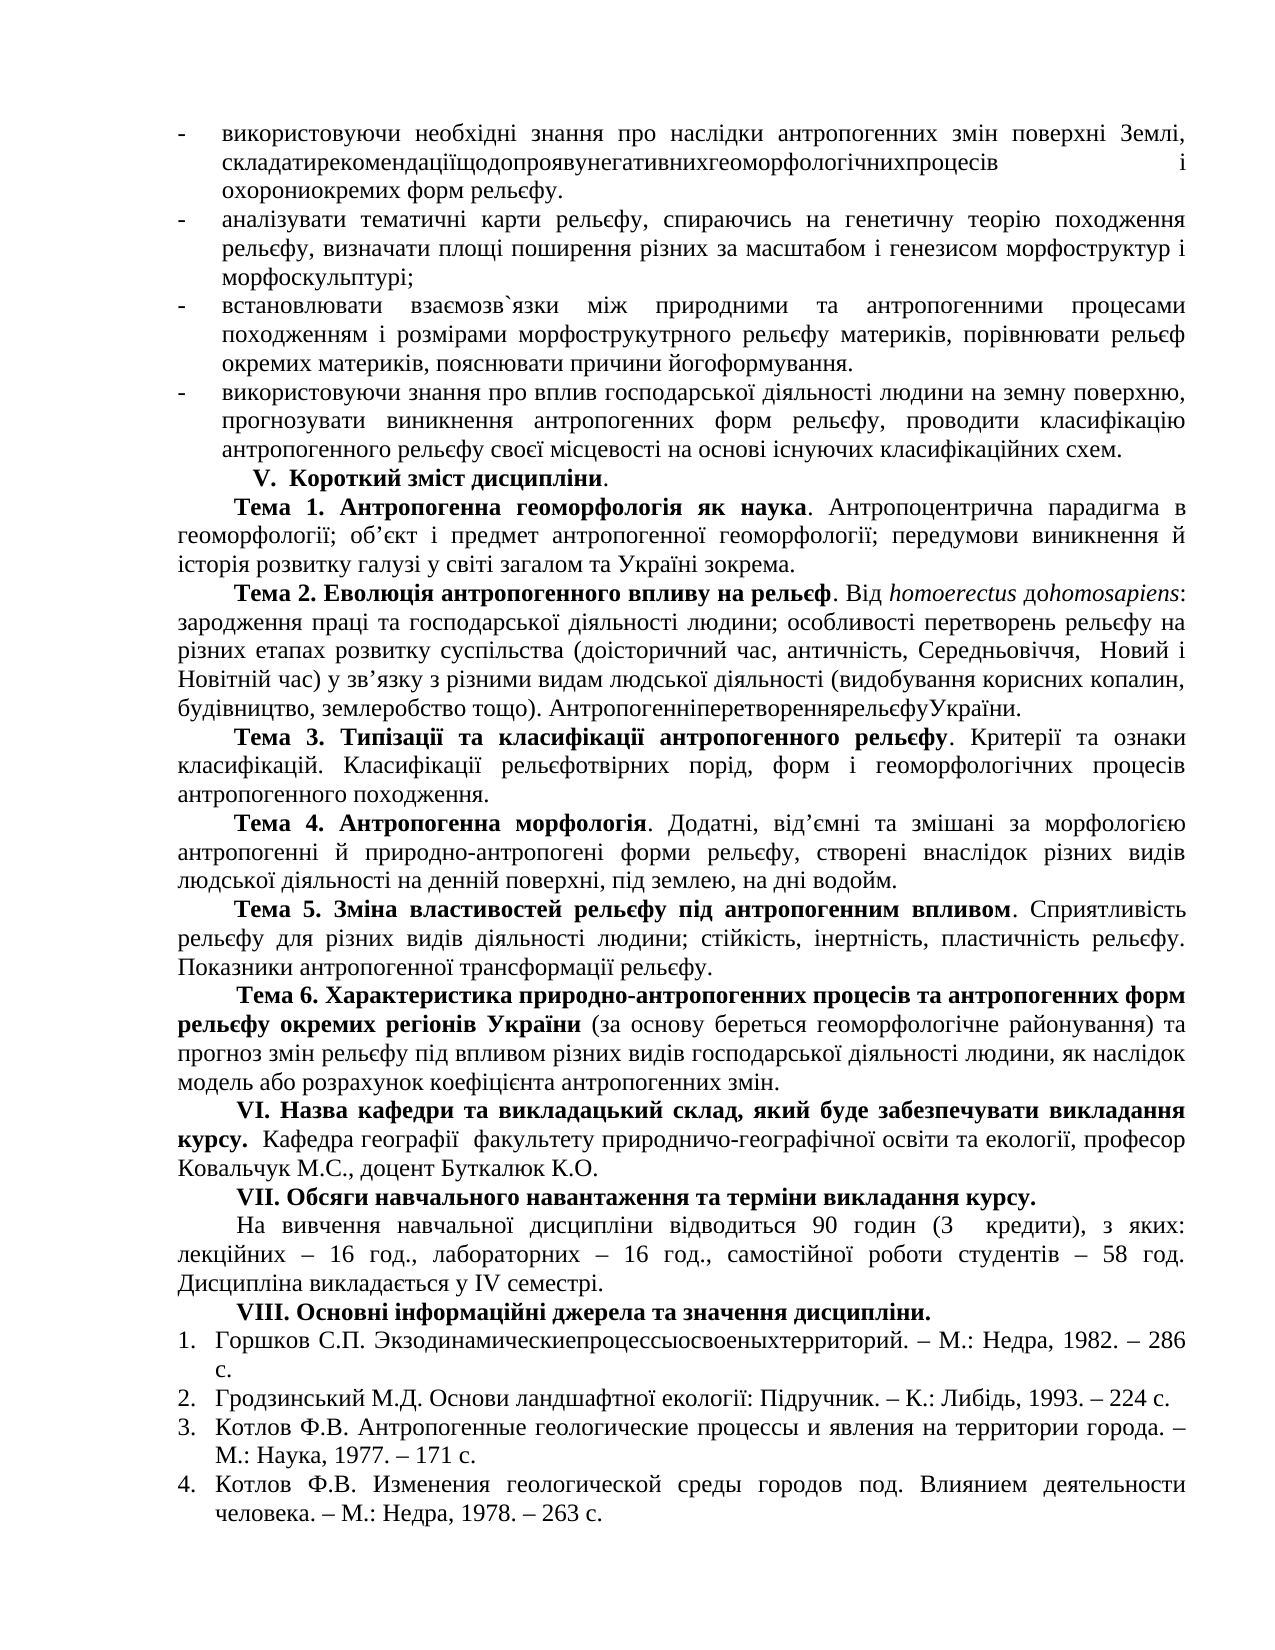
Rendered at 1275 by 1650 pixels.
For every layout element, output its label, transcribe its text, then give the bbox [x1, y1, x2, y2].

text Тема 2. Еволюція антропогенного впливу на рельєф. Від homoerectus дohomosapiens: зародження праці та господарської діяльності людини; особливості перетворень рельєфу на різних етапах розвитку суспільства (доісторичний час, античність, Середньовіччя, Новий і Новітній час) у зв’язку з різними видам людської діяльності (видобування корисних копалин, будівництво, землеробство тощо). АнтропогенніперетвореннярельєфуУкраїни. [177, 578, 1186, 722]
text Тема 3. Типізації та класифікації антропогенного рельєфу. Критерії та ознаки класифікацій. Класифікації рельєфотвірних порід, форм і геоморфологічних процесів антропогенного походження. [177, 722, 1186, 808]
text Тема 1. Антропогенна геоморфологія як наука. Антропоцентрична парадигма в геоморфології; об’єкт і предмет антропогенної геоморфології; передумови виникнення й історія розвитку галузі у світі загалом та Україні зокрема. [177, 492, 1186, 578]
text VІІ. Обсяги навчального навантаження та терміни викладання курсу. [177, 1182, 1186, 1211]
list Гродзинський М.Д. Основи ландшафтної екології: Підручник. – К.: Либідь, 1993. – 224 с. [177, 1383, 1186, 1412]
list Горшков С.П. Экзодинамическиепроцессыосвоеныхтерриторий. – М.: Недра, 1982. – 286 с. [177, 1326, 1186, 1383]
text На вивчення навчальної дисципліни відводиться 90 годин (3 кредити), з яких: лекційних – 16 год., лабораторних – 16 год., самостійної роботи студентів – 58 год. Дисципліна викладається у IV семестрі. [177, 1211, 1186, 1297]
list Котлов Ф.В. Изменения геологической среды городов под. Влиянием деятельности человека. – М.: Недра, 1978. – 263 с. [177, 1469, 1186, 1527]
text VІІІ. Основні інформаційні джерела та значення дисципліни. [177, 1297, 1186, 1326]
list встановлювати взаємозв`язки між природними та антропогенними процесами походженням і розмірами морфострукутрного рельєфу материків, порівнювати рельєф окремих материків, пояснювати причини йогоформування. [177, 291, 1186, 377]
text VІ. Назва кафедри та викладацький склад, який буде забезпечувати викладання курсу. Кафедра географії факультету природничо-географічної освіти та екології, професор Ковальчук М.С., доцент Буткалюк К.О. [177, 1096, 1186, 1182]
list використовуючи знання про вплив господарської діяльності людини на земну поверхню, прогнозувати виникнення антропогенних форм рельєфу, проводити класифікацію антропогенного рельєфу своєї місцевості на основі існуючих класифікаційних схем. [177, 377, 1186, 463]
list використовуючи необхідні знання про наслідки антропогенних змін поверхні Землі, складатирекомендаціїщодопроявунегативнихгеоморфологічнихпроцесів і охорониокремих форм рельєфу. [177, 118, 1186, 204]
text V. Короткий зміст дисципліни. [177, 463, 1186, 492]
text Тема 4. Антропогенна морфологія. Додатні, від’ємні та змішані за морфологією антропогенні й природно-антропогені форми рельєфу, створені внаслідок різних видів людської діяльності на денній поверхні, під землею, на дні водойм. [177, 808, 1186, 894]
text Тема 6. Характеристика природно-антропогенних процесів та антропогенних форм рельєфу окремих регіонів України (за основу береться геоморфологічне районування) та прогноз змін рельєфу під впливом різних видів господарської діяльності людини, як наслідок модель або розрахунок коефіцієнта антропогенних змін. [177, 981, 1186, 1096]
list Котлов Ф.В. Антропогенные геологические процессы и явления на территории города. – М.: Наука, 1977. – 171 с. [177, 1412, 1186, 1469]
list аналізувати тематичні карти рельєфу, спираючись на генетичну теорію походження рельєфу, визначати площі поширення різних за масштабом і генезисом морфоструктур і морфоскульптурі; [177, 204, 1186, 291]
text Тема 5. Зміна властивостей рельєфу під антропогенним впливом. Сприятливість рельєфу для різних видів діяльності людини; стійкість, інертність, пластичність рельєфу. Показники антропогенної трансформації рельєфу. [177, 894, 1186, 981]
